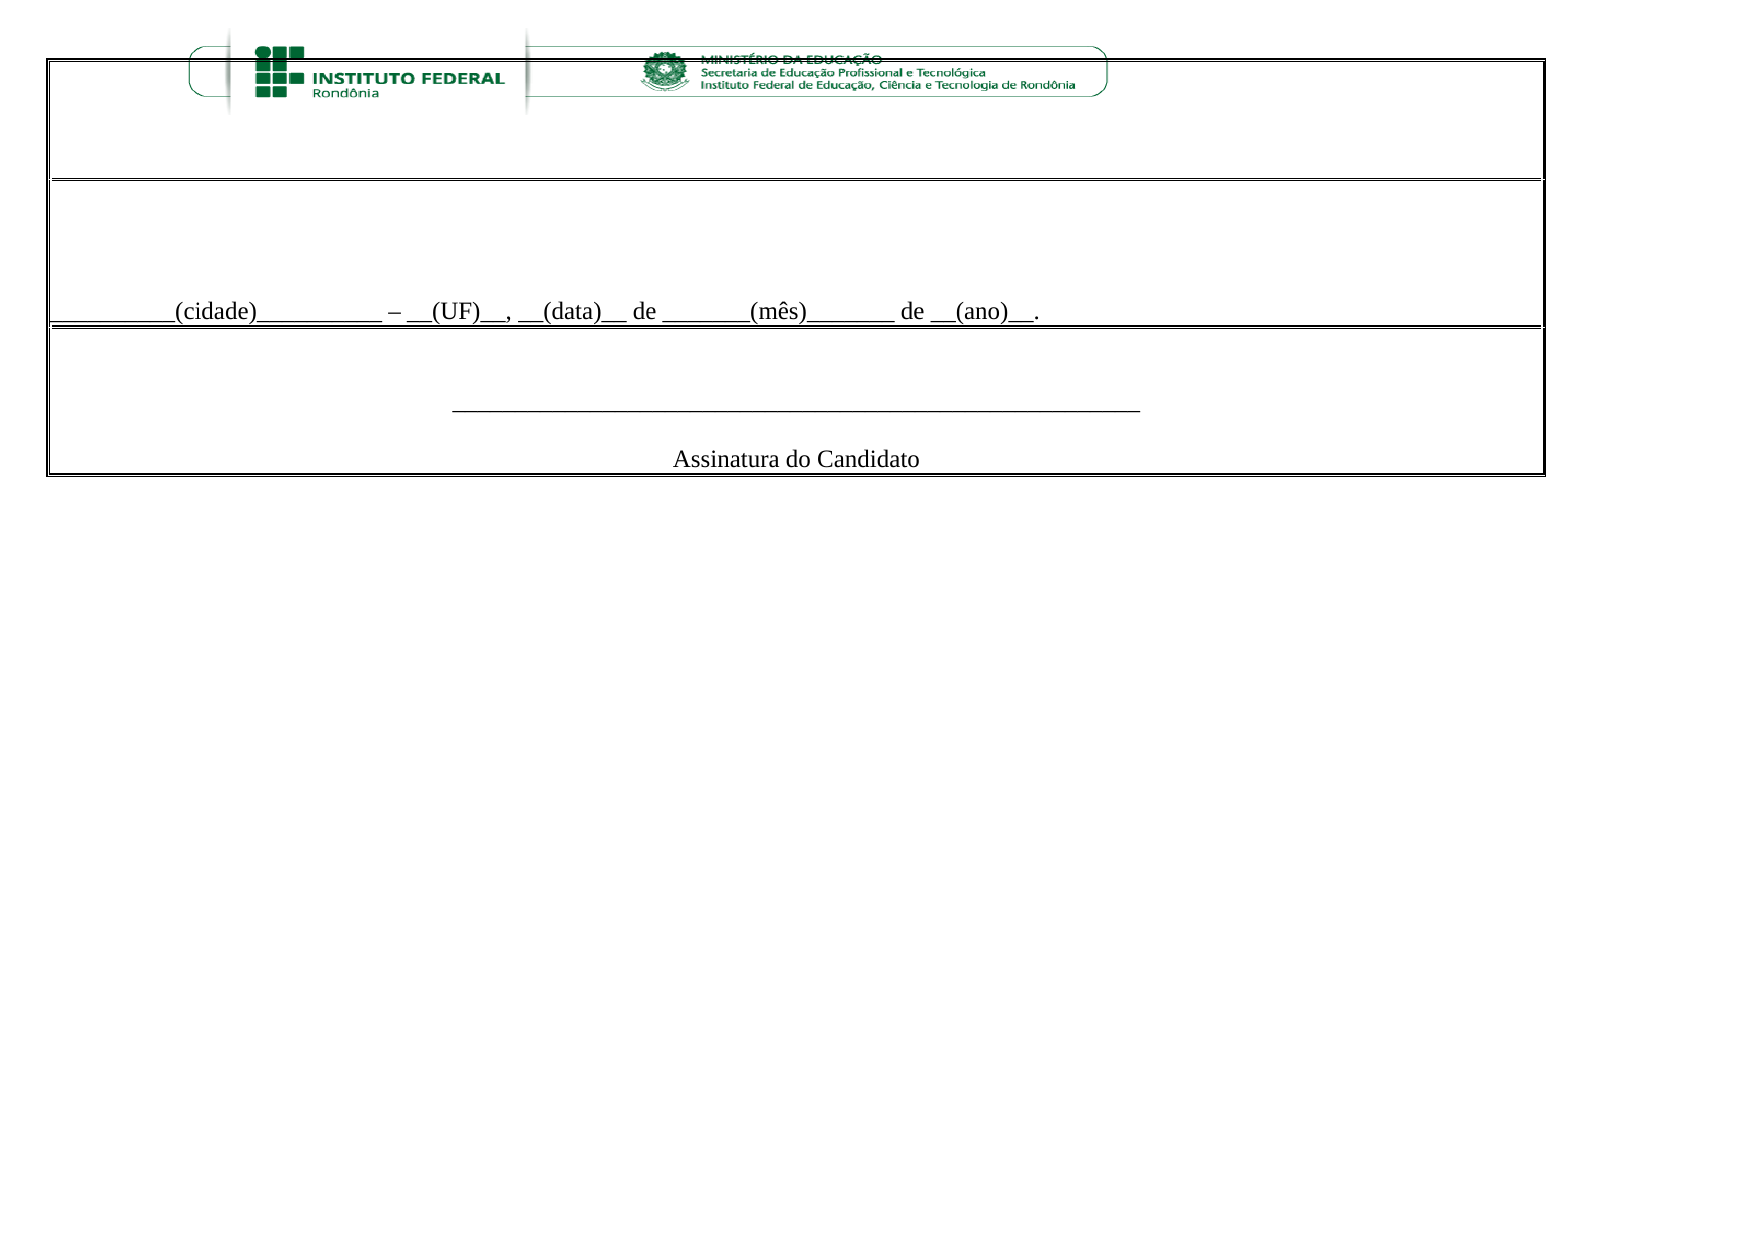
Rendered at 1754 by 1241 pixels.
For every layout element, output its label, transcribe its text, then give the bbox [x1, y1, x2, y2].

table_cell [50, 62, 1543, 177]
picture [187, 28, 1109, 58]
table_cell __________(cidade)__________ ‒ __(UF)__, __(data)__ de _______(mês)_______ de __(ano)__. [50, 178, 1544, 325]
table_cell _______________________________________________________ Assinatura do Candidato [50, 325, 1544, 473]
